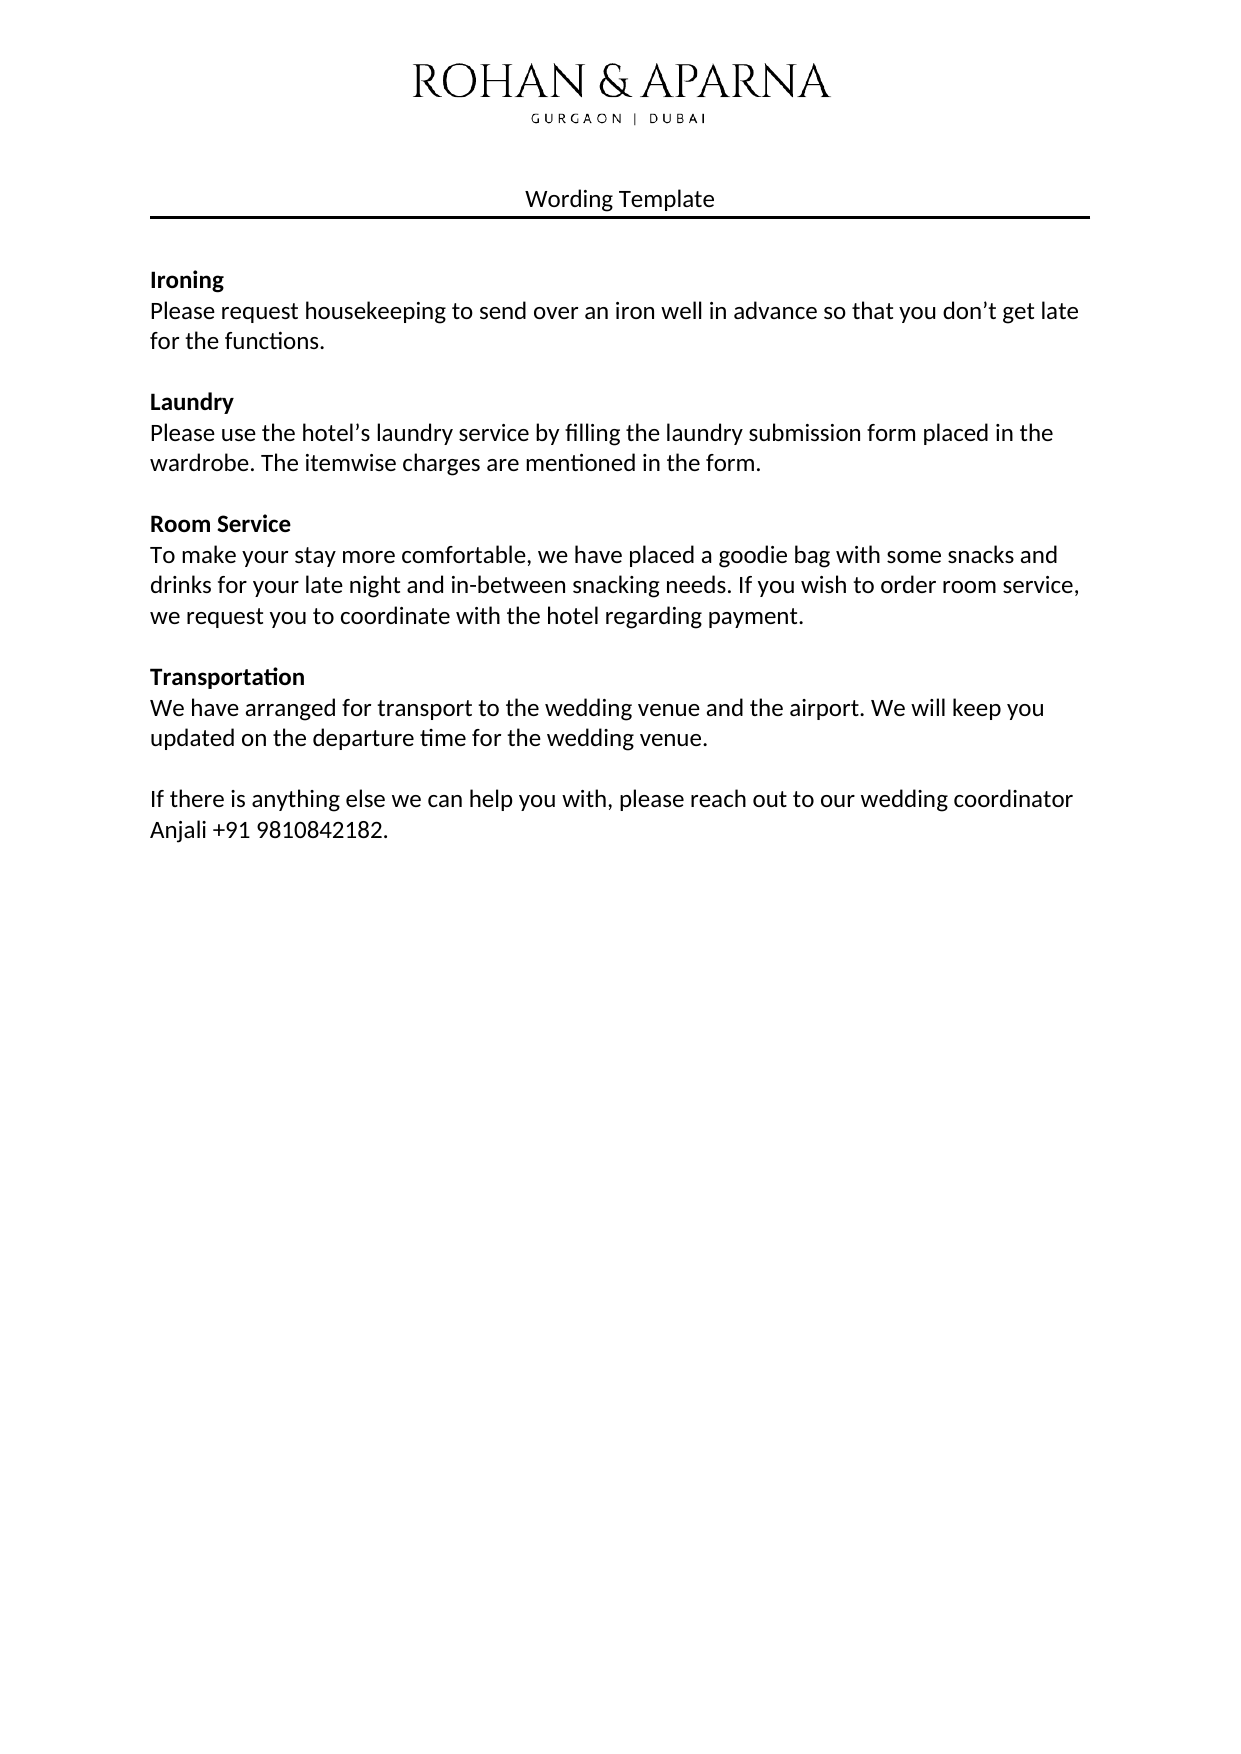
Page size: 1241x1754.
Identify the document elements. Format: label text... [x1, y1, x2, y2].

text If there is anything else we can help you with, please reach out to our wedding coordinator Anjali +91 9810842182. [150, 783, 1090, 844]
text Ironing [150, 264, 1090, 295]
picture [382, 41, 858, 138]
text Transportation [150, 661, 1090, 692]
text To make your stay more comfortable, we have placed a goodie bag with some snacks and drinks for your late night and in-between snacking needs. If you wish to order room service, we request you to coordinate with the hotel regarding payment. [150, 539, 1090, 631]
text Laundry [150, 386, 1090, 417]
text Please request housekeeping to send over an iron well in advance so that you don’t get late for the functions. [150, 295, 1090, 356]
text Room Service [150, 508, 1090, 539]
text We have arranged for transport to the wedding venue and the airport. We will keep you updated on the departure time for the wedding venue. [150, 692, 1090, 753]
text Please use the hotel’s laundry service by filling the laundry submission form placed in the wardrobe. The itemwise charges are mentioned in the form. [150, 417, 1090, 478]
